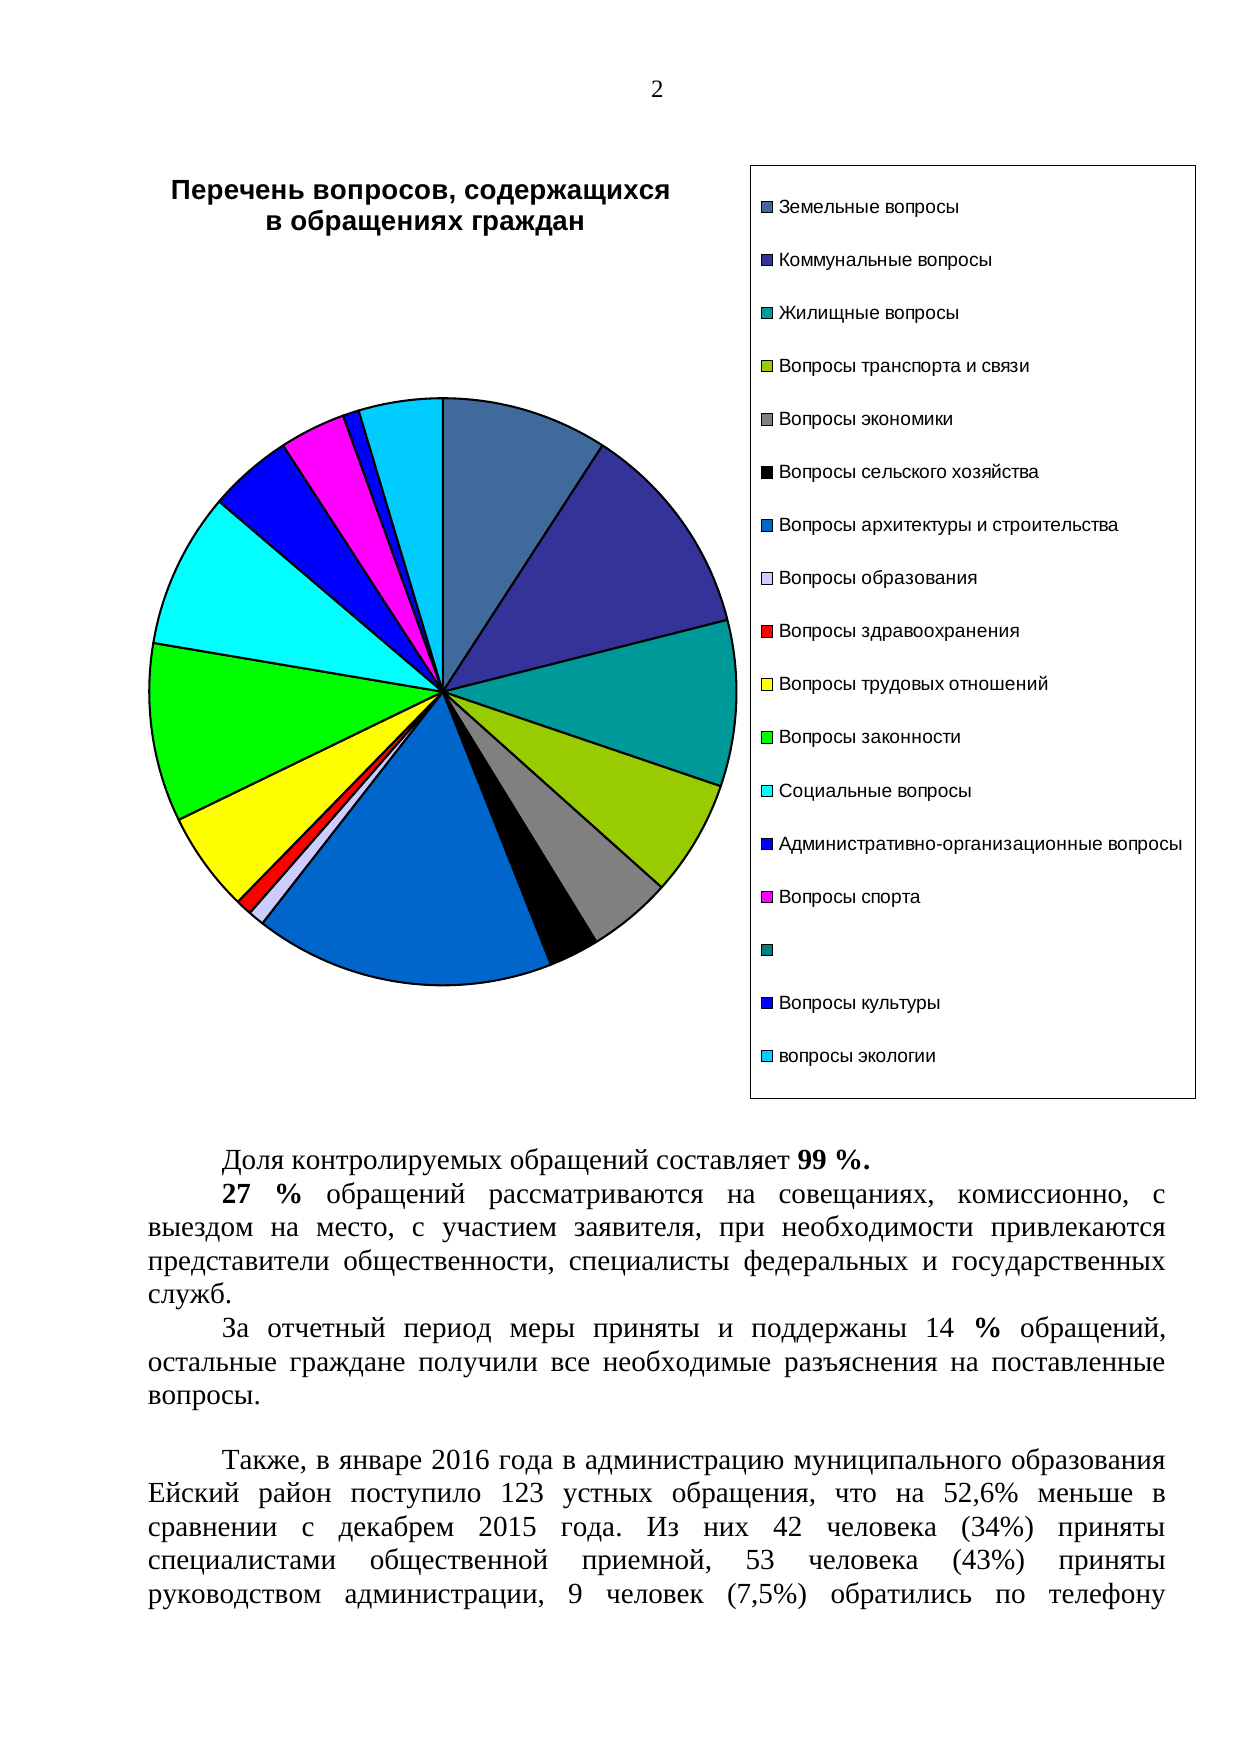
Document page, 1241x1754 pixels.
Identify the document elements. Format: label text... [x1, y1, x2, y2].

text 27 % обращений рассматриваются на совещаниях, комиссионно, с выездом на место, с участием заявителя, при необходимости привлекаются представители общественности, специалисты федеральных и государственных служб. [148, 1176, 1167, 1310]
text Доля контролируемых обращений составляет 99 %. [148, 1142, 1167, 1176]
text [148, 1442, 1167, 1609]
text За отчетный период меры приняты и поддержаны 14 % обращений, остальные граждане получили все необходимые разъяснения на поставленные вопросы. [148, 1310, 1167, 1411]
